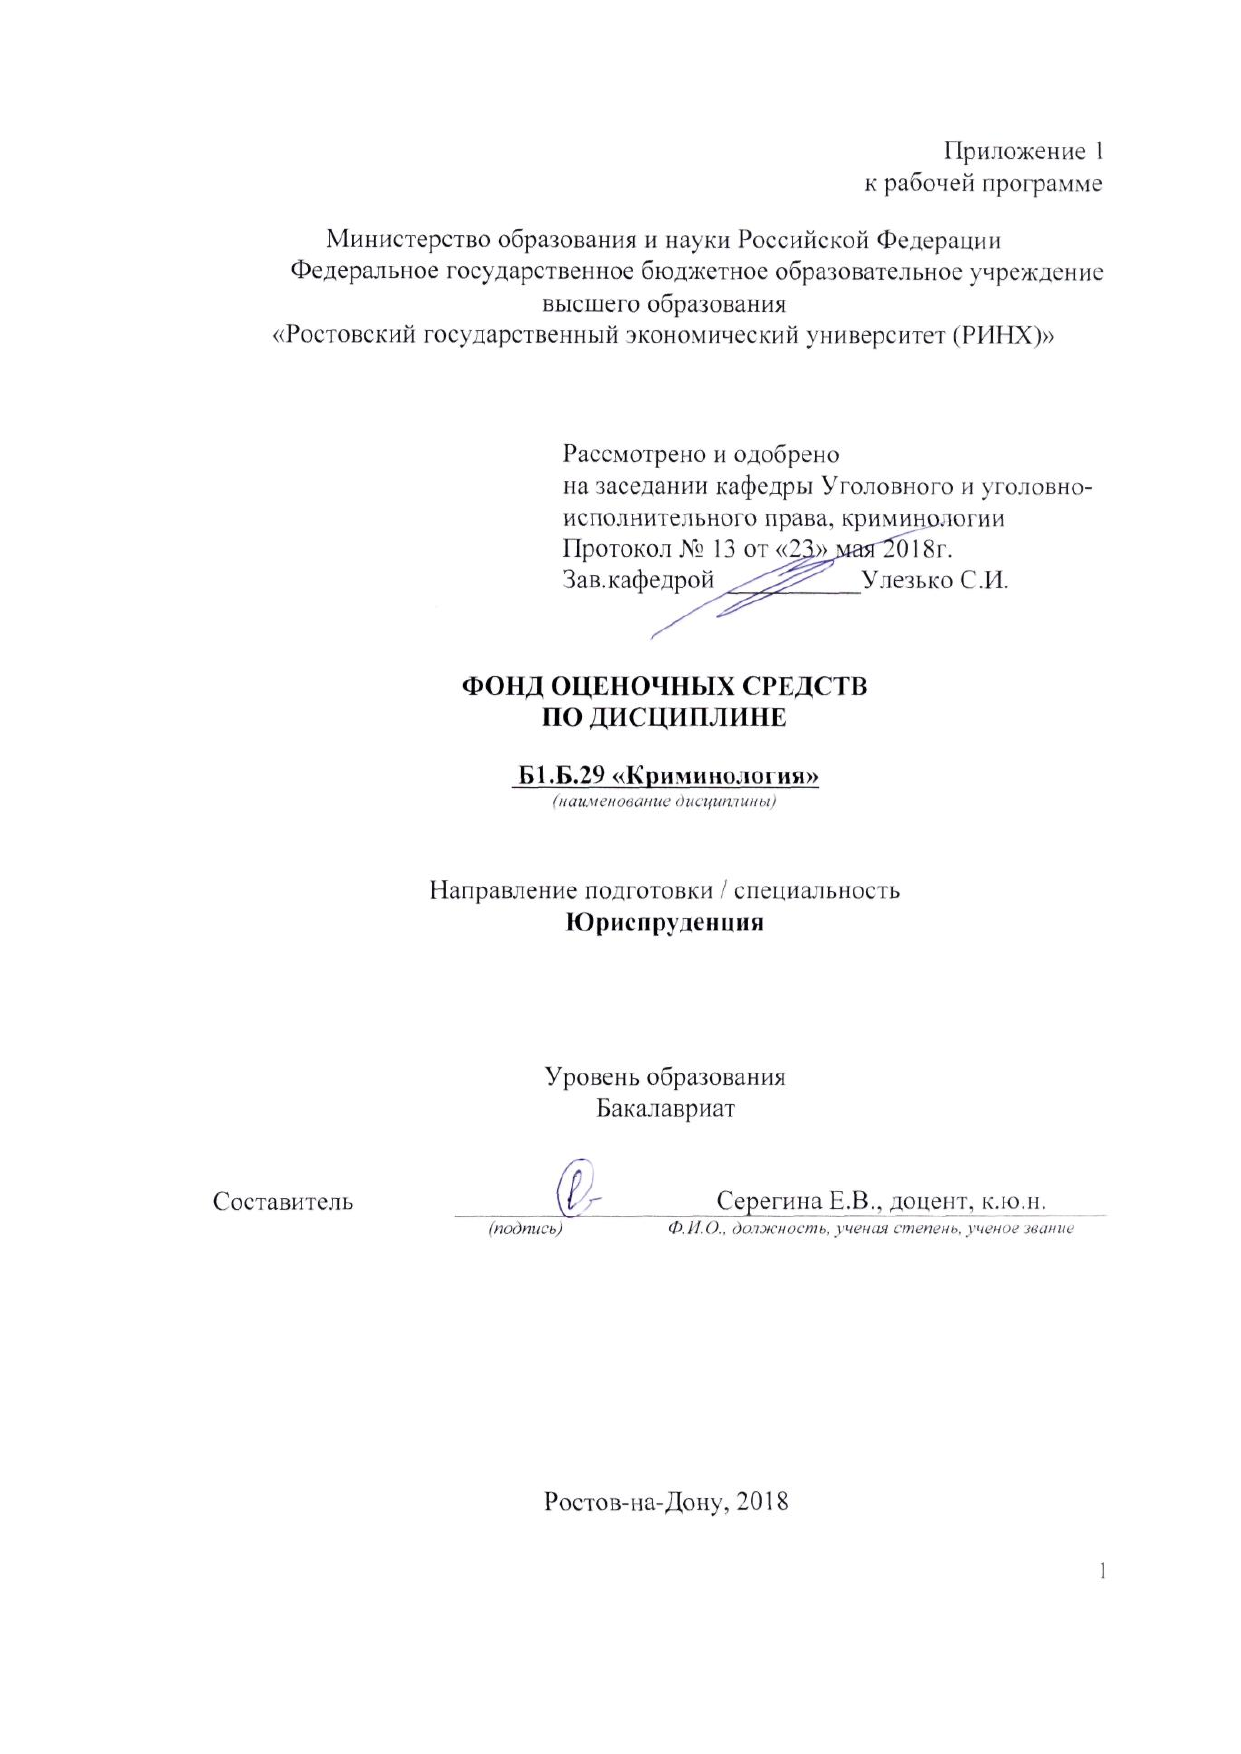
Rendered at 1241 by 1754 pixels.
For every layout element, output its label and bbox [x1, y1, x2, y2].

picture [71, 28, 1194, 1675]
